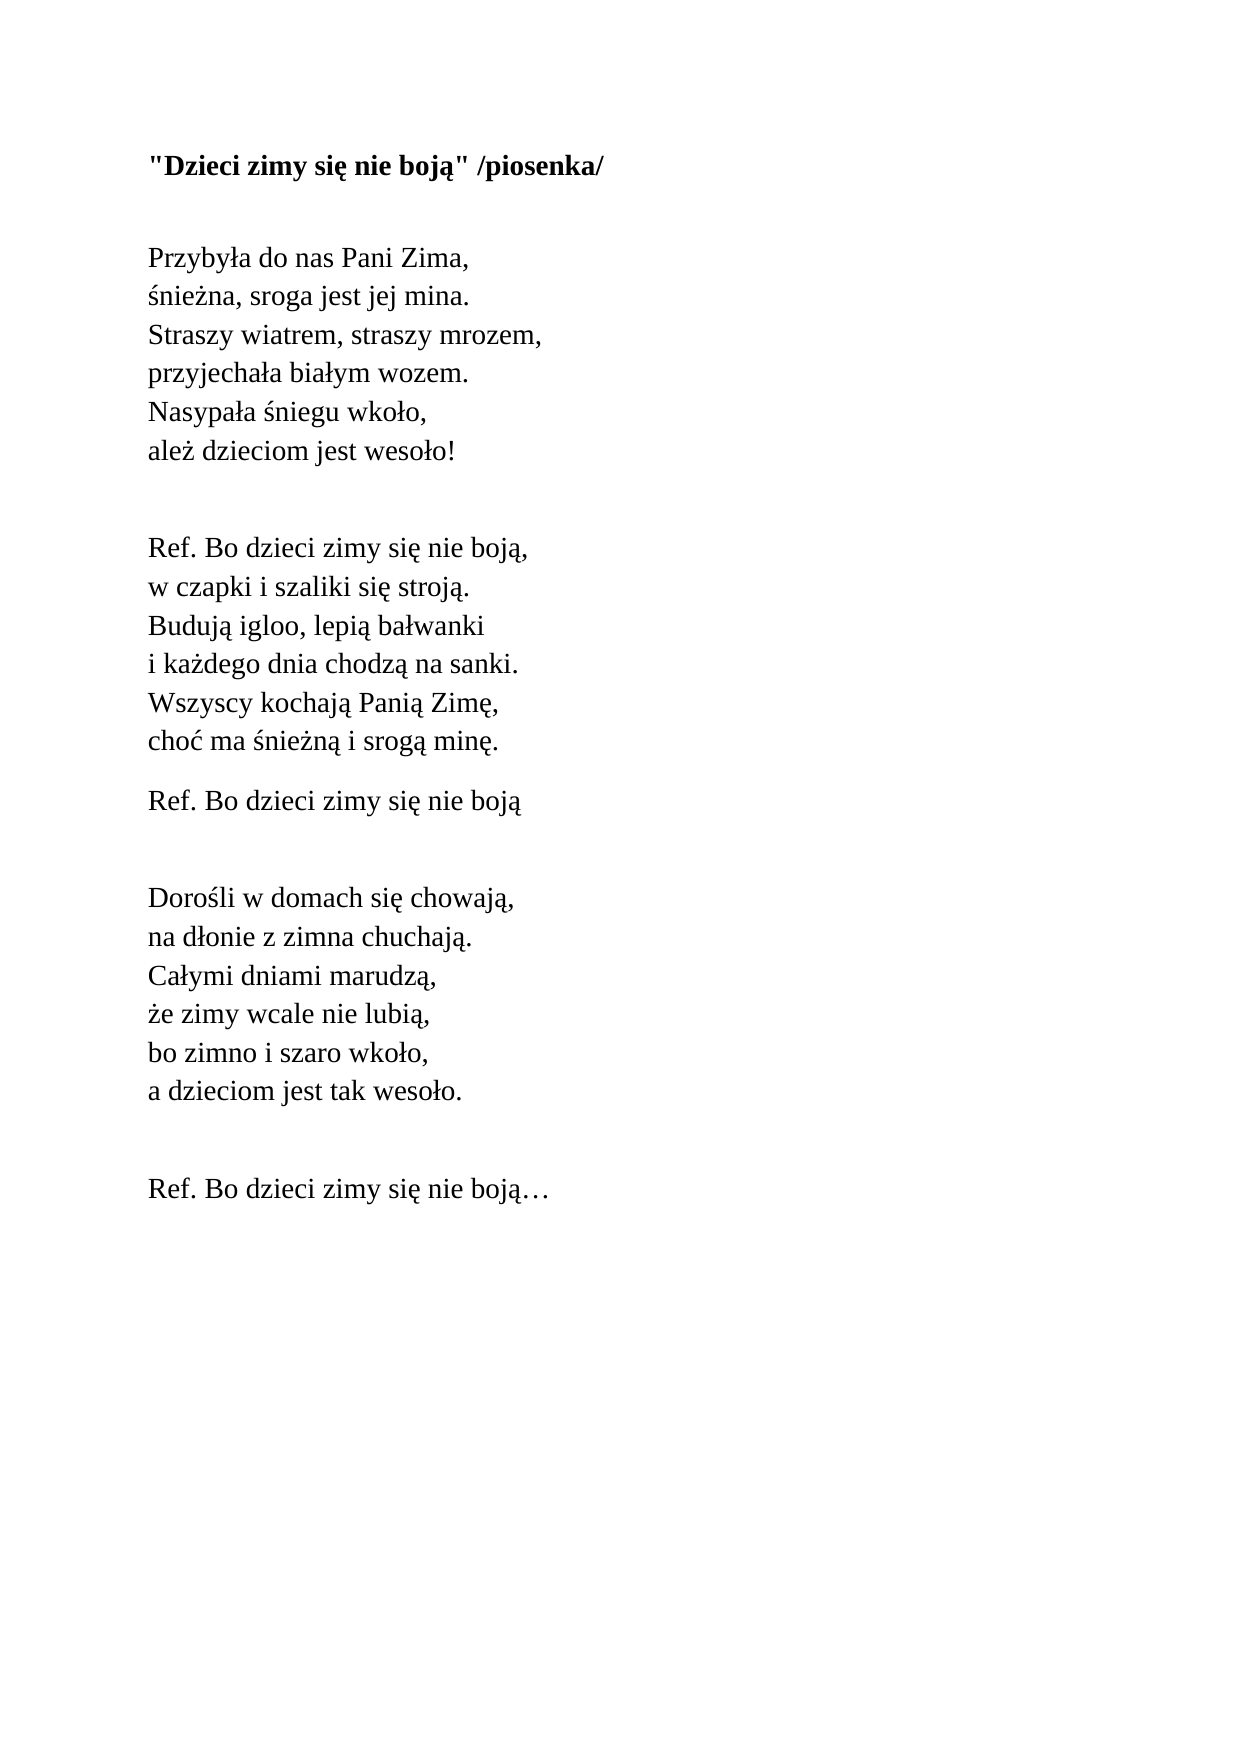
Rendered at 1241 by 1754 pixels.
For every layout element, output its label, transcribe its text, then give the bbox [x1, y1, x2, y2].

text Dorośli w domach się chowają, na dłonie z zimna chuchają. Całymi dniami marudzą, że zimy wcale nie lubią, bo zimno i szaro wkoło, a dzieciom jest tak wesoło. [148, 842, 1093, 1107]
text Ref. Bo dzieci zimy się nie boją [148, 783, 1093, 816]
text Przybyła do nas Pani Zima, śnieżna, sroga jest jej mina. Straszy wiatrem, straszy mrozem, przyjechała białym wozem. Nasypała śniegu wkoło, ależ dzieciom jest wesoło! [148, 207, 1093, 466]
text Ref. Bo dzieci zimy się nie boją… [148, 1133, 1093, 1205]
text Ref. Bo dzieci zimy się nie boją, w czapki i szaliki się stroją. Budują igloo, lepią bałwanki i każdego dnia chodzą na sanki. Wszyscy kochają Panią Zimę, choć ma śnieżną i srogą minę. [148, 492, 1093, 757]
text "Dzieci zimy się nie boją" /piosenka/ [148, 148, 1093, 181]
